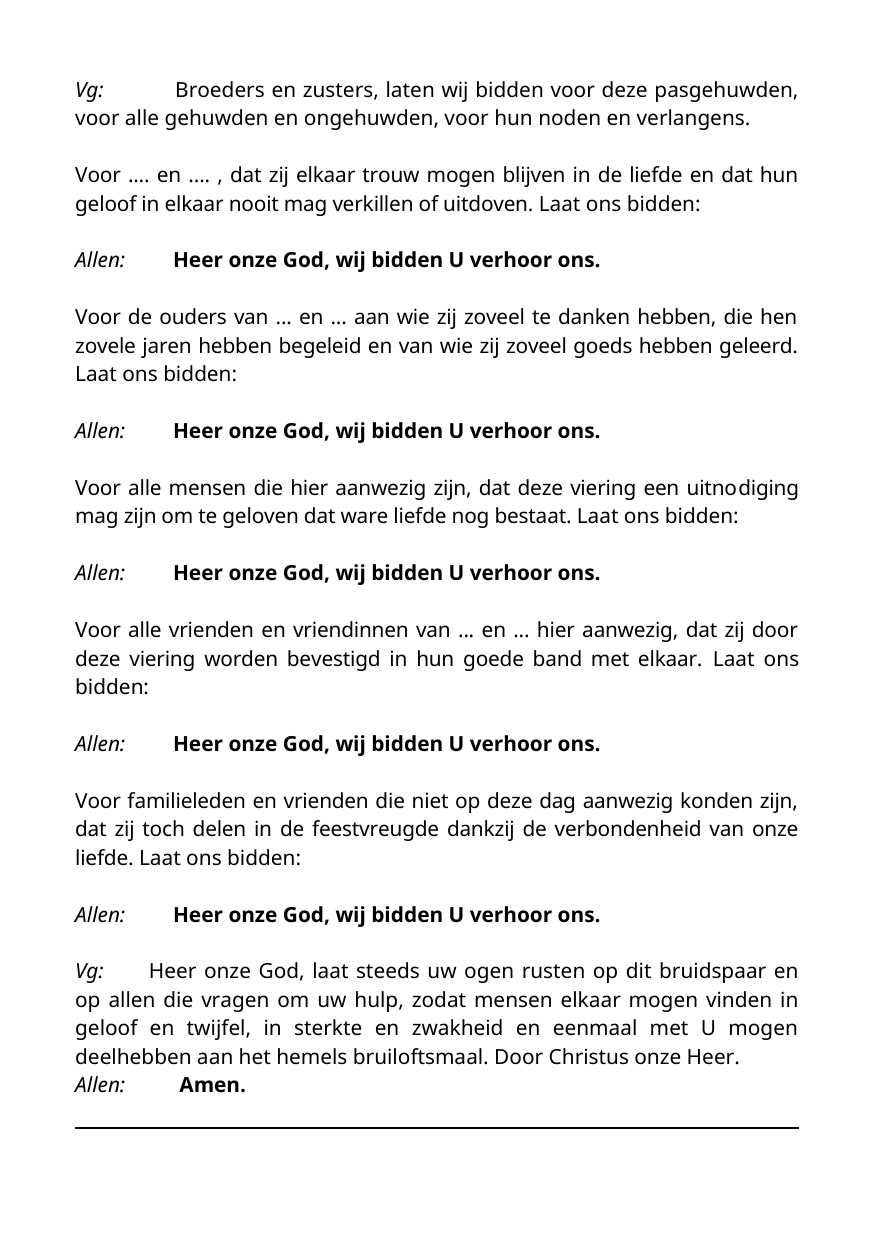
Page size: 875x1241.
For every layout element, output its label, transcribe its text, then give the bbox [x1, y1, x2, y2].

list Allen: Heer onze God, wij bidden U verhoor ons. [75, 246, 799, 274]
list Allen: Heer onze God, wij bidden U verhoor ons. [75, 416, 799, 445]
list Allen: Amen. [75, 1070, 799, 1099]
list Vg: Heer onze God, laat steeds uw ogen rusten op dit bruidspaar en op allen die vragen om uw hulp, zodat mensen elkaar mogen vinden in geloof en twijfel, in sterkte en zwakheid en eenmaal met U mogen deelhebben aan het hemels bruiloftsmaal. Door Christus onze Heer. [75, 957, 799, 1070]
list Allen: Heer onze God, wij bidden U verhoor ons. [75, 558, 799, 587]
list Voor alle mensen die hier aanwezig zijn, dat deze viering een uitnodiging mag zijn om te geloven dat ware liefde nog bestaat. Laat ons bidden: [75, 473, 799, 530]
list Voor .... en .... , dat zij elkaar trouw mogen blijven in de liefde en dat hun geloof in elkaar nooit mag verkillen of uitdoven. Laat ons bidden: [75, 160, 799, 217]
list Voor de ouders van ... en ... aan wie zij zoveel te danken hebben, die hen zovele jaren hebben begeleid en van wie zij zoveel goeds hebben geleerd. Laat ons bidden: [75, 302, 799, 388]
list Voor alle vrienden en vriendinnen van ... en ... hier aanwezig, dat zij door deze viering worden bevestigd in hun goede band met elkaar. Laat ons bidden: [75, 615, 799, 701]
list Vg: Broeders en zusters, laten wij bidden voor deze pasgehuwden, voor alle gehuwden en ongehuwden, voor hun noden en verlangens. [75, 75, 799, 132]
list Allen: Heer onze God, wij bidden U verhoor ons. [75, 900, 799, 928]
list Allen: Heer onze God, wij bidden U verhoor ons. [75, 729, 799, 757]
list Voor familieleden en vrienden die niet op deze dag aanwezig konden zijn, dat zij toch delen in de feestvreugde dankzij de verbondenheid van onze liefde. Laat ons bidden: [75, 786, 799, 871]
